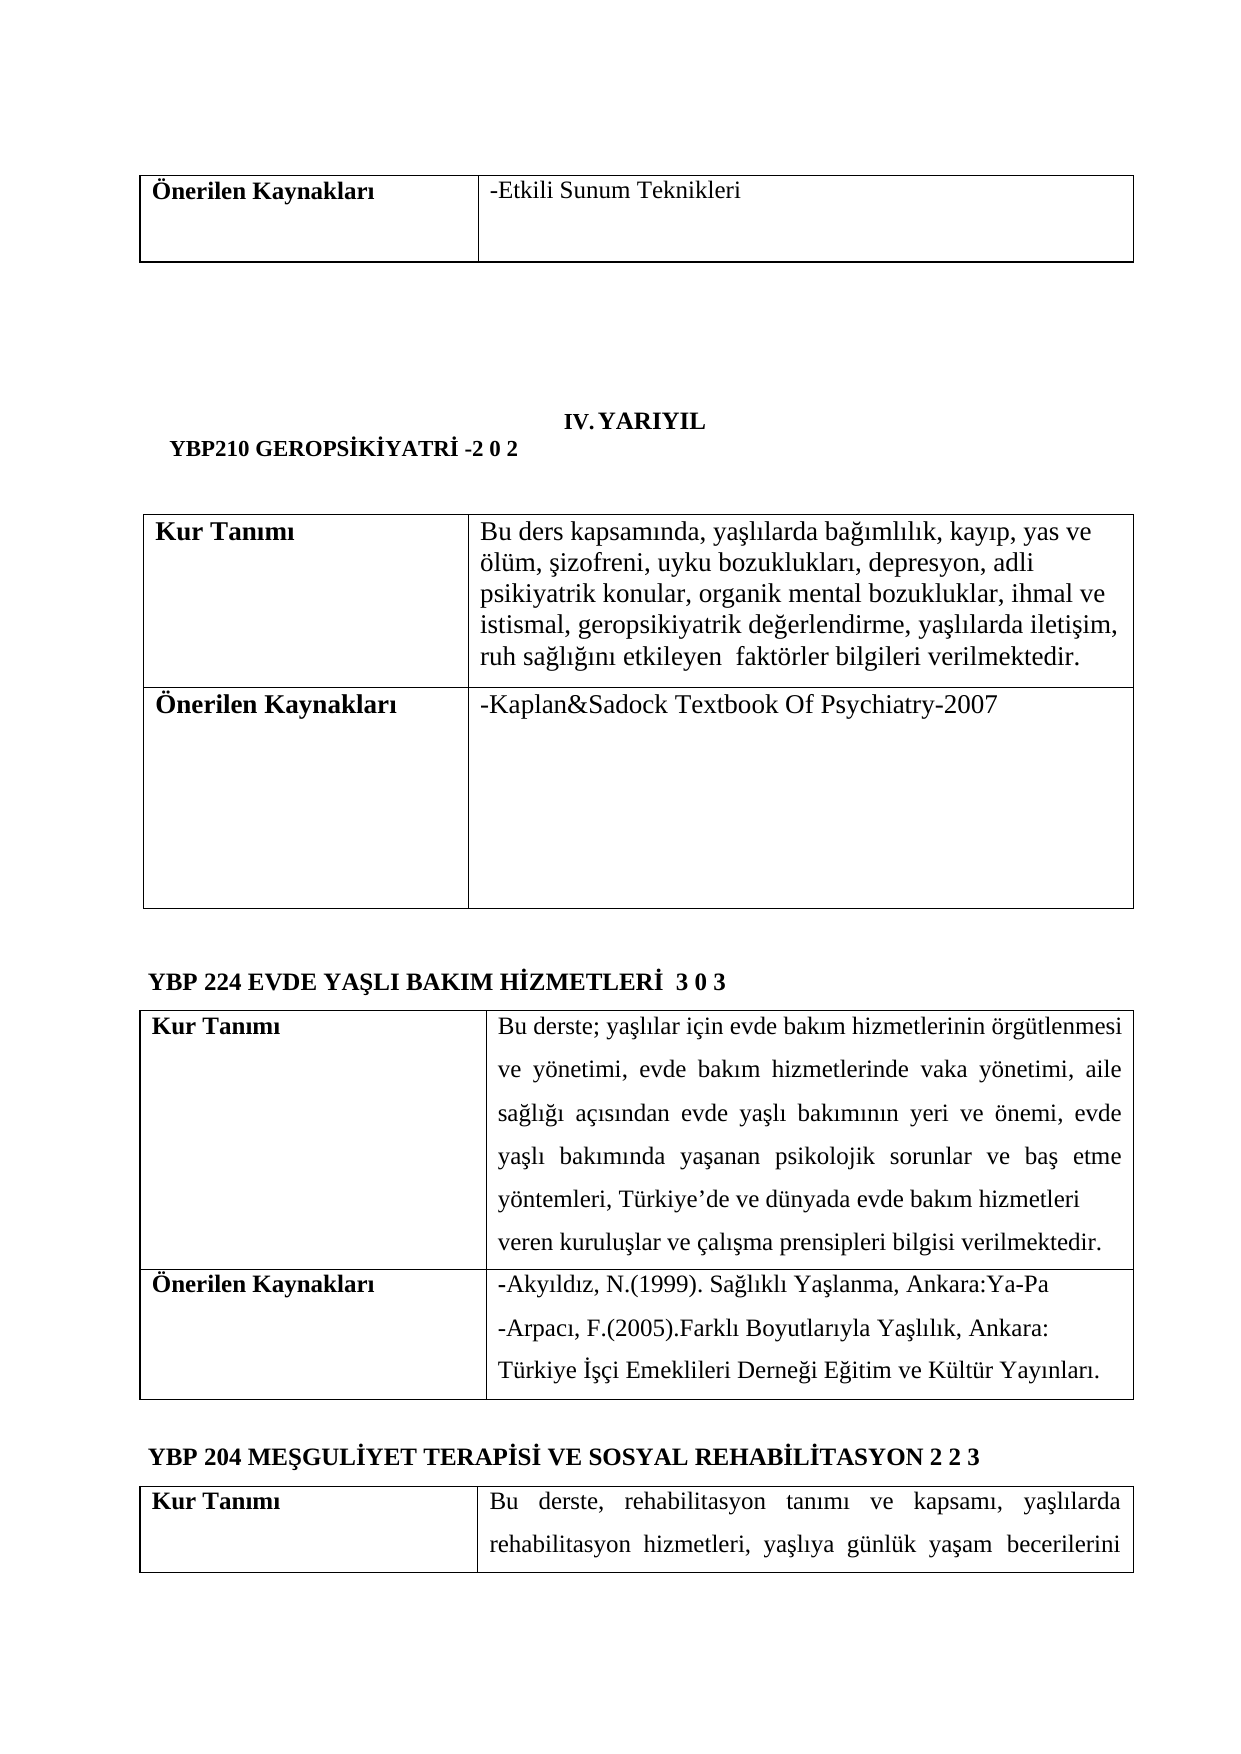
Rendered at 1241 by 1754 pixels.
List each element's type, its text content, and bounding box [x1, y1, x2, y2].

table_header -Etkili Sunum Teknikleri [479, 176, 1133, 261]
table_cell Önerilen Kaynakları [141, 1270, 486, 1398]
list YARIYIL [563, 406, 1140, 435]
text YBP210 GEROPSİKİYATRİ -2 0 2 [129, 435, 1240, 461]
table_header Bu derste, rehabilitasyon tanımı ve kapsamı, yaşlılarda rehabilitasyon hizmetleri, yaşlıya günlük yaşam becerilerini [478, 1487, 1133, 1572]
table_cell Önerilen Kaynakları [144, 688, 468, 908]
table_header Kur Tanımı [141, 1011, 486, 1269]
text YBP 224 EVDE YAŞLI BAKIM HİZMETLERİ 3 0 3 [148, 967, 1240, 996]
table_header Kur Tanımı [144, 515, 468, 687]
table_cell -Akyıldız, N.(1999). Sağlıklı Yaşlanma, Ankara:Ya-Pa -Arpacı, F.(2005).Farklı Boyutlarıyla Yaşlılık, Ankara: Türkiye İşçi Emeklileri Derneği Eğitim ve Kültür Yayınları. [487, 1270, 1133, 1398]
table_header Bu ders kapsamında, yaşlılarda bağımlılık, kayıp, yas ve ölüm, şizofreni, uyku bozuklukları, depresyon, adli psikiyatrik konular, organik mental bozukluklar, ihmal ve istismal, geropsikiyatrik değerlendirme, yaşlılarda iletişim, ruh sağlığını etkileyen faktörler bilgileri verilmektedir. [469, 515, 1133, 687]
table_cell -Kaplan&Sadock Textbook Of Psychiatry-2007 [469, 688, 1133, 908]
table_header Önerilen Kaynakları [141, 176, 478, 261]
table_header Kur Tanımı [141, 1487, 477, 1572]
table_header Bu derste; yaşlılar için evde bakım hizmetlerinin örgütlenmesi ve yönetimi, evde bakım hizmetlerinde vaka yönetimi, aile sağlığı açısından evde yaşlı bakımının yeri ve önemi, evde yaşlı bakımında yaşanan psikolojik sorunlar ve baş etme yöntemleri, Türkiye’de ve dünyada evde bakım hizmetleri veren kuruluşlar ve çalışma prensipleri bilgisi verilmektedir. [487, 1011, 1133, 1269]
text YBP 204 MEŞGULİYET TERAPİSİ VE SOSYAL REHABİLİTASYON 2 2 3 [148, 1442, 1240, 1471]
